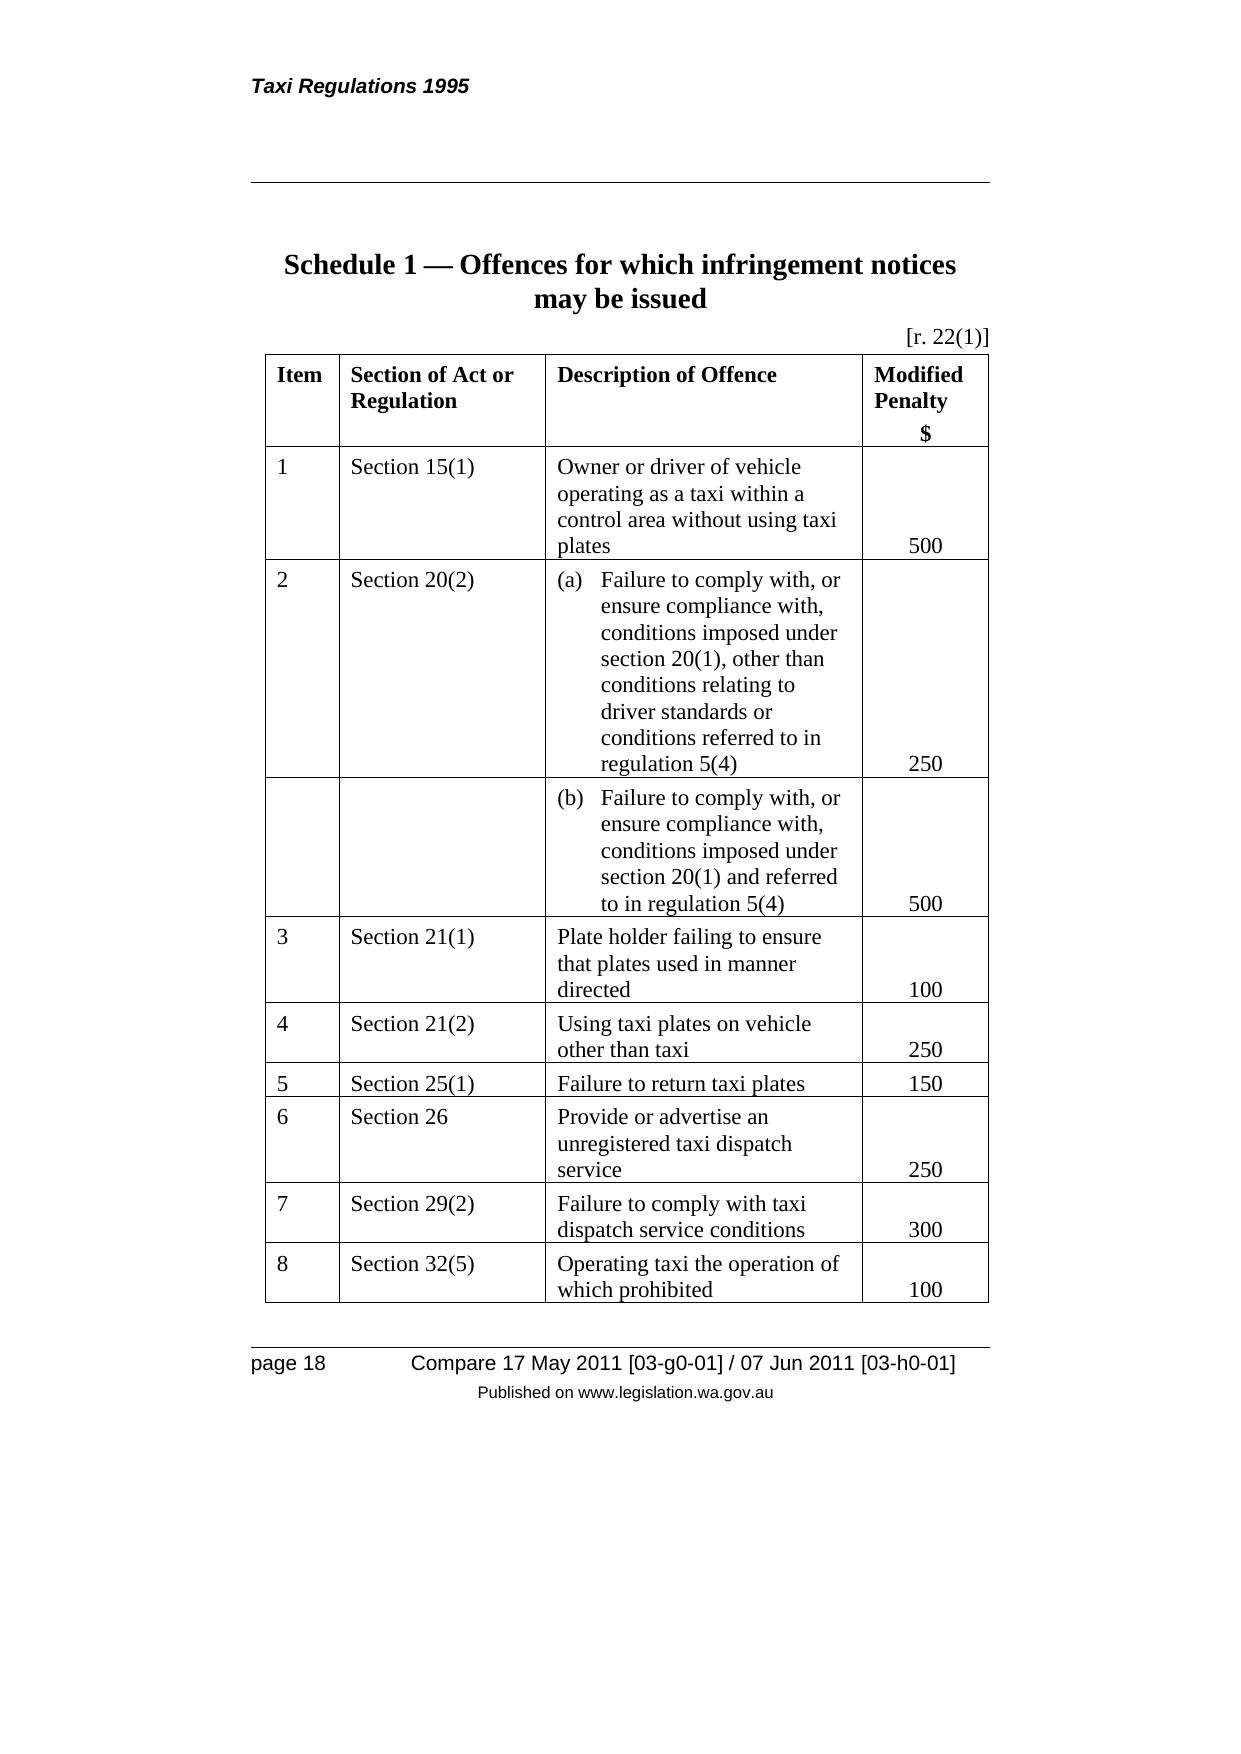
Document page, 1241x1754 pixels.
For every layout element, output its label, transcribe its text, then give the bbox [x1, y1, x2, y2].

table_cell Section 21(1) [340, 917, 545, 1002]
table_cell Section 25(1) [340, 1063, 545, 1096]
table_cell 5 [266, 1063, 339, 1096]
table_cell Section 21(2) [340, 1003, 545, 1062]
table_cell Provide or advertise an unregistered taxi dispatch service [546, 1097, 862, 1182]
table_header Item [266, 355, 339, 446]
table_cell Failure to comply with taxi dispatch service conditions [546, 1183, 862, 1242]
table_cell Operating taxi the operation of which prohibited [546, 1243, 862, 1302]
table_cell 7 [266, 1183, 339, 1242]
text [r. 22(1)] [251, 323, 990, 349]
table_cell Owner or driver of vehicle operating as a taxi within a control area without using taxi plates [546, 447, 862, 559]
table_cell 150 [863, 1063, 988, 1096]
table_cell (a) Failure to comply with, or ensure compliance with, conditions imposed under section 20(1), other than conditions relating to driver standards or conditions referred to in regulation 5(4) [546, 560, 862, 777]
table_cell [266, 778, 339, 916]
table_cell 1 [266, 447, 339, 559]
table_cell 6 [266, 1097, 339, 1182]
table_cell 300 [863, 1183, 988, 1242]
table_cell 8 [266, 1243, 339, 1302]
table_cell Failure to return taxi plates [546, 1063, 862, 1096]
table_cell 100 [863, 917, 988, 1002]
table_header Description of Offence [546, 355, 862, 446]
table_cell 4 [266, 1003, 339, 1062]
table_cell 100 [863, 1243, 988, 1302]
subtitle Schedule 1 — Offences for which infringement notices may be issued [251, 247, 990, 314]
table_cell [340, 778, 545, 916]
table_cell 250 [863, 560, 988, 777]
table_cell Section 26 [340, 1097, 545, 1182]
table_header Modified Penalty $ [863, 355, 988, 446]
table_cell 3 [266, 917, 339, 1002]
table_cell Plate holder failing to ensure that plates used in manner directed [546, 917, 862, 1002]
table_cell Section 20(2) [340, 560, 545, 777]
table_cell Section 29(2) [340, 1183, 545, 1242]
table_cell (b) Failure to comply with, or ensure compliance with, conditions imposed under section 20(1) and referred to in regulation 5(4) [546, 778, 862, 916]
table_cell Section 32(5) [340, 1243, 545, 1302]
table_cell 250 [863, 1097, 988, 1182]
table_cell 2 [266, 560, 339, 777]
table_cell Section 15(1) [340, 447, 545, 559]
table_header Section of Act or Regulation [340, 355, 545, 446]
table_cell Using taxi plates on vehicle other than taxi [546, 1003, 862, 1062]
table_cell 500 [863, 447, 988, 559]
table_cell 250 [863, 1003, 988, 1062]
table_cell 500 [863, 778, 988, 916]
